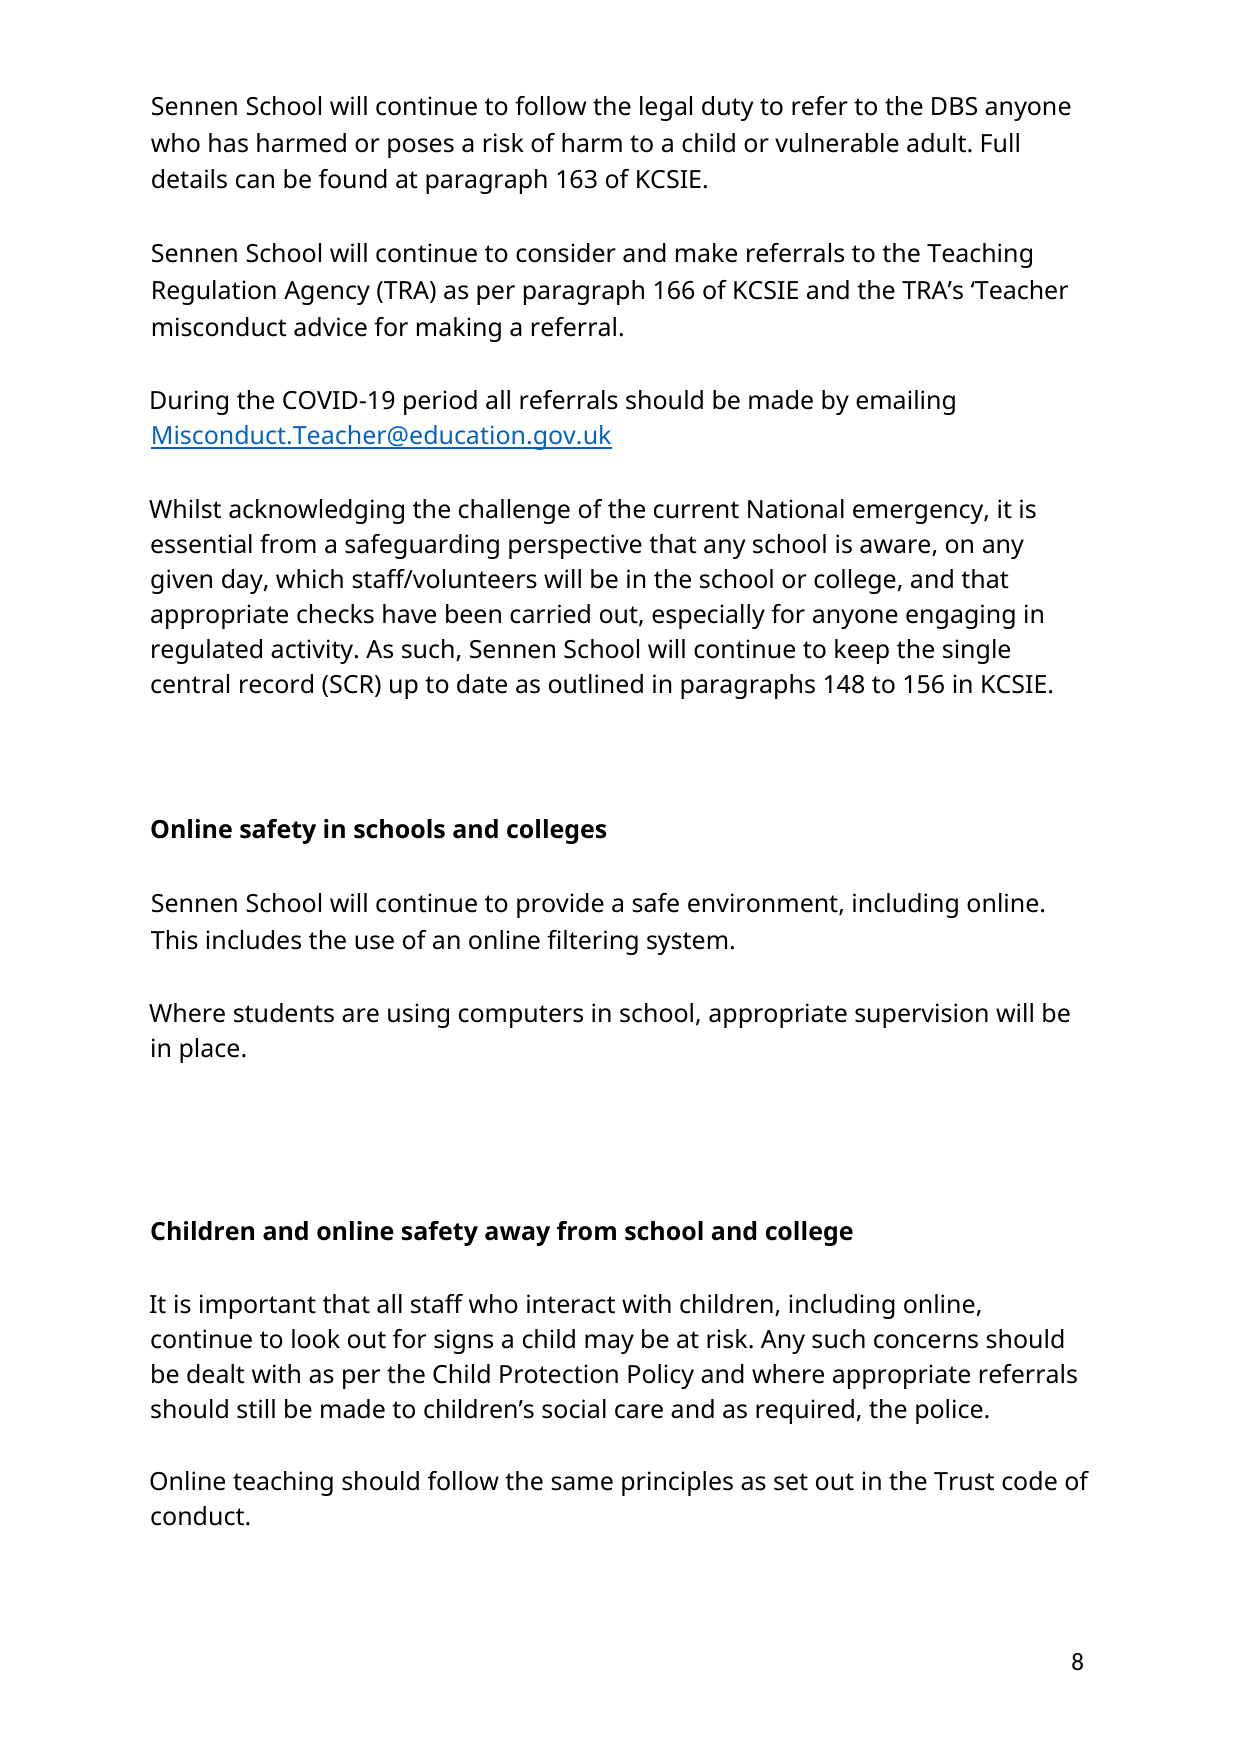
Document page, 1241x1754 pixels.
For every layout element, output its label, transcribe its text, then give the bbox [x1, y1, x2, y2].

text It is important that all staff who interact with children, including online, continue to look out for signs a child may be at risk. Any such concerns should be dealt with as per the Child Protection Policy and where appropriate referrals should still be made to children’s social care and as required, the police. [149, 1287, 1089, 1426]
text Where students are using computers in school, appropriate supervision will be in place. [149, 996, 1089, 1065]
text Misconduct.Teacher@education.gov.uk [151, 418, 1089, 452]
text Online teaching should follow the same principles as set out in the Trust code of conduct. [149, 1464, 1089, 1533]
text Sennen School will continue to follow the legal duty to refer to the DBS anyone who has harmed or poses a risk of harm to a child or vulnerable adult. Full details can be found at paragraph 163 of KCSIE. [151, 89, 1089, 196]
subtitle Online safety in schools and colleges [150, 812, 1089, 846]
text During the COVID-19 period all referrals should be made by emailing [149, 383, 1089, 417]
subtitle Children and online safety away from school and college [150, 1213, 1089, 1247]
text Sennen School will continue to provide a safe environment, including online. This includes the use of an online filtering system. [151, 886, 1089, 956]
text Whilst acknowledging the challenge of the current National emergency, it is essential from a safeguarding perspective that any school is aware, on any given day, which staff/volunteers will be in the school or college, and that appropriate checks have been carried out, especially for anyone engaging in regulated activity. As such, Sennen School will continue to keep the single central record (SCR) up to date as outlined in paragraphs 148 to 156 in KCSIE. [149, 492, 1089, 701]
text Sennen School will continue to consider and make referrals to the Teaching Regulation Agency (TRA) as per paragraph 166 of KCSIE and the TRA’s ‘Teacher misconduct advice for making a referral. [151, 236, 1089, 343]
